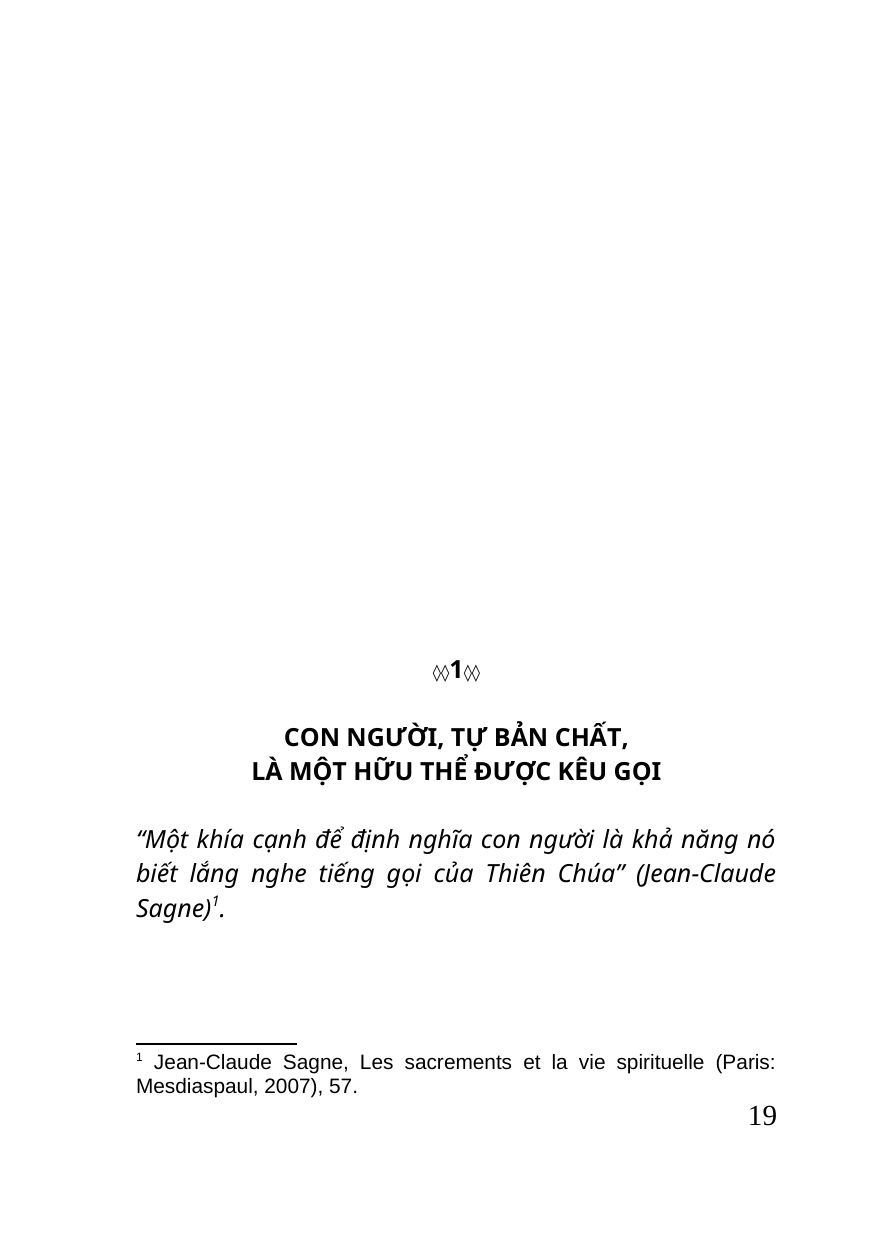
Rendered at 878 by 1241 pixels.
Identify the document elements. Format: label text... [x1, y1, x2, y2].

text ◊◊1◊◊ [136, 652, 777, 686]
text LÀ MỘT HỮU THỂ ĐƯỢC KÊU GỌI [136, 754, 777, 788]
text CON NGƯỜI, TỰ BẢN CHẤT, [136, 720, 777, 754]
text “Một khía cạnh để định nghĩa con người là khả năng nó biết lắng nghe tiếng gọi của Thiên Chúa” (Jean-Claude Sagne). [136, 822, 777, 924]
